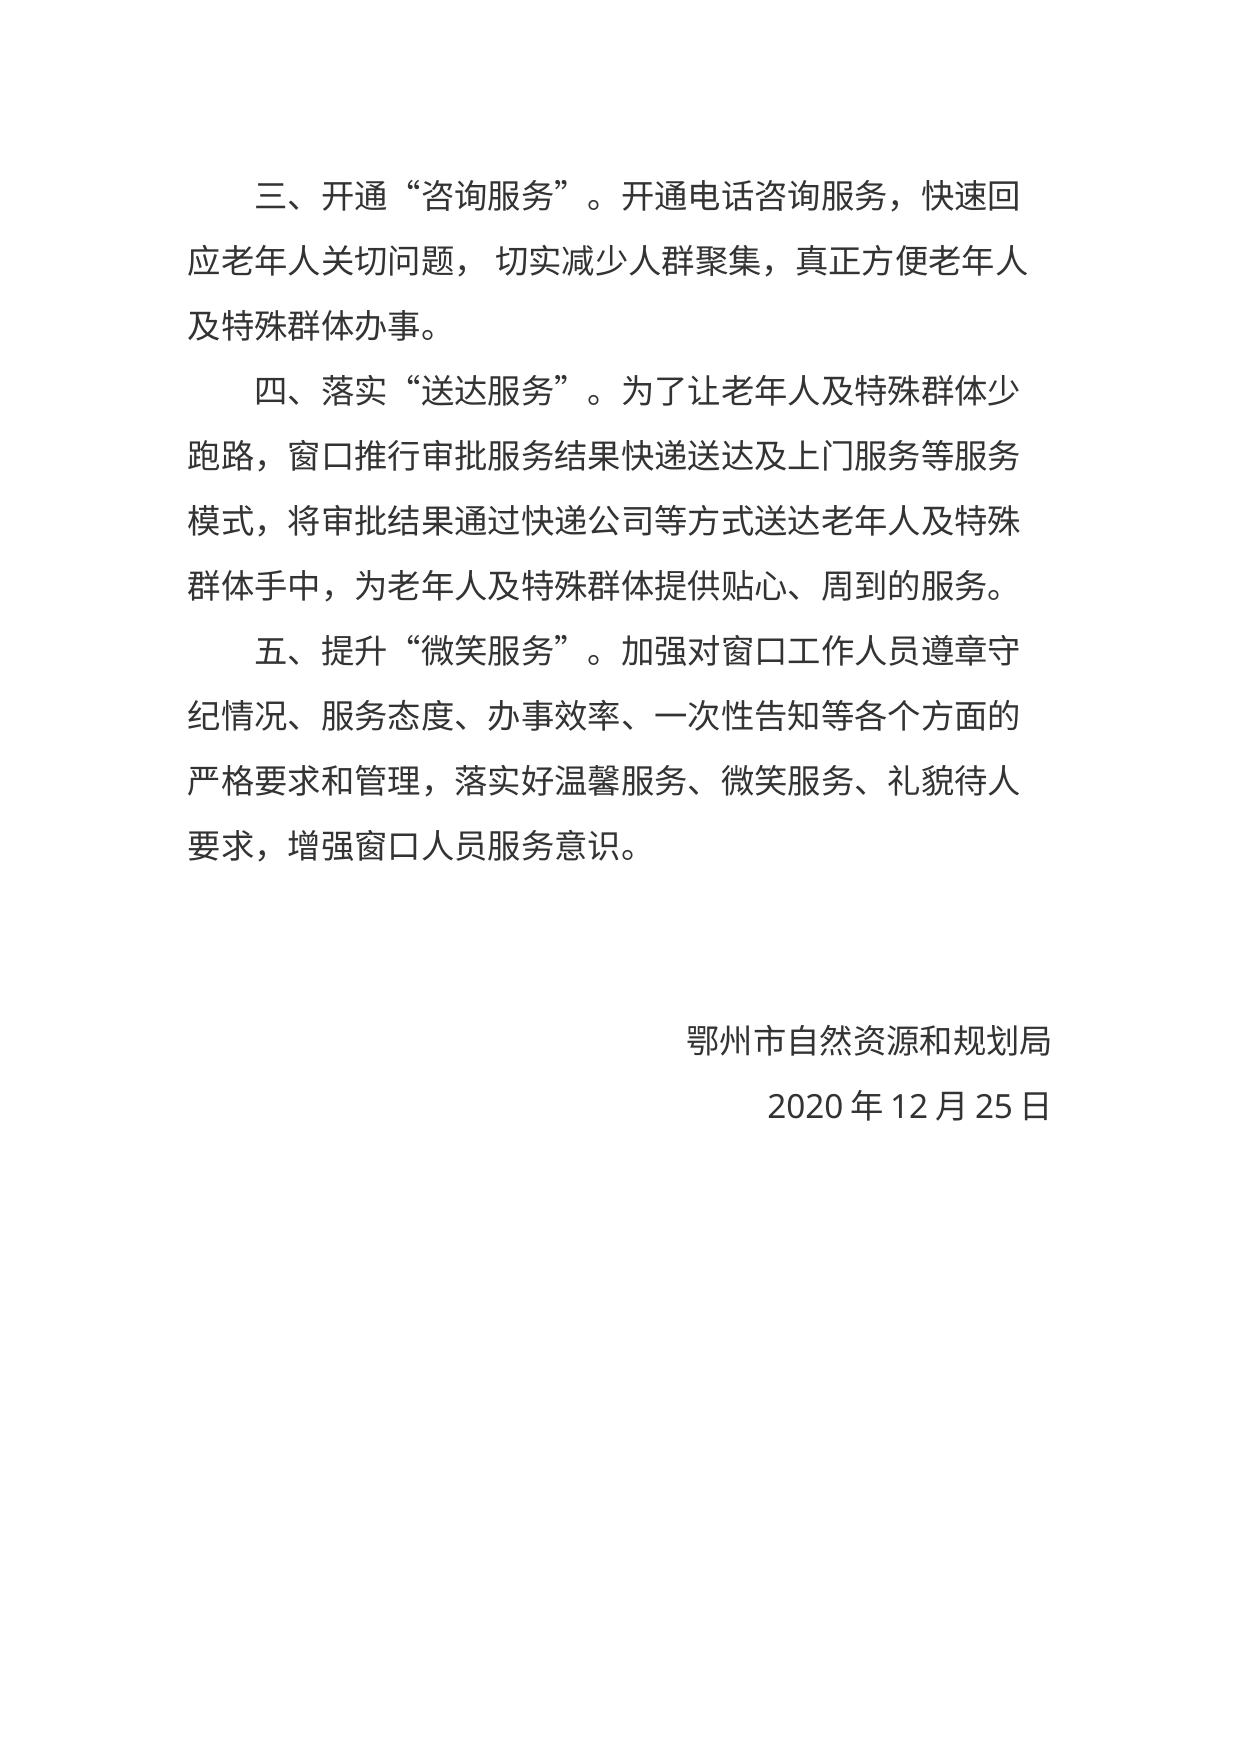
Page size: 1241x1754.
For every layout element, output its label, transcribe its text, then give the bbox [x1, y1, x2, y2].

text 鄂州市自然资源和规划局 [187, 1007, 1053, 1072]
text 三、开通“咨询服务”。开通电话咨询服务，快速回应老年人关切问题， 切实减少人群聚集，真正方便老年人及特殊群体办事。 [187, 162, 1053, 357]
text 五、提升“微笑服务”。加强对窗口工作人员遵章守纪情况、服务态度、办事效率、一次性告知等各个方面的严格要求和管理，落实好温馨服务、微笑服务、礼貌待人要求，增强窗口人员服务意识。 [187, 617, 1053, 877]
text 四、落实“送达服务”。为了让老年人及特殊群体少跑路，窗口推行审批服务结果快递送达及上门服务等服务模式，将审批结果通过快递公司等方式送达老年人及特殊群体手中，为老年人及特殊群体提供贴心、周到的服务。 [187, 357, 1053, 617]
text 2020年12月25日 [187, 1072, 1053, 1137]
